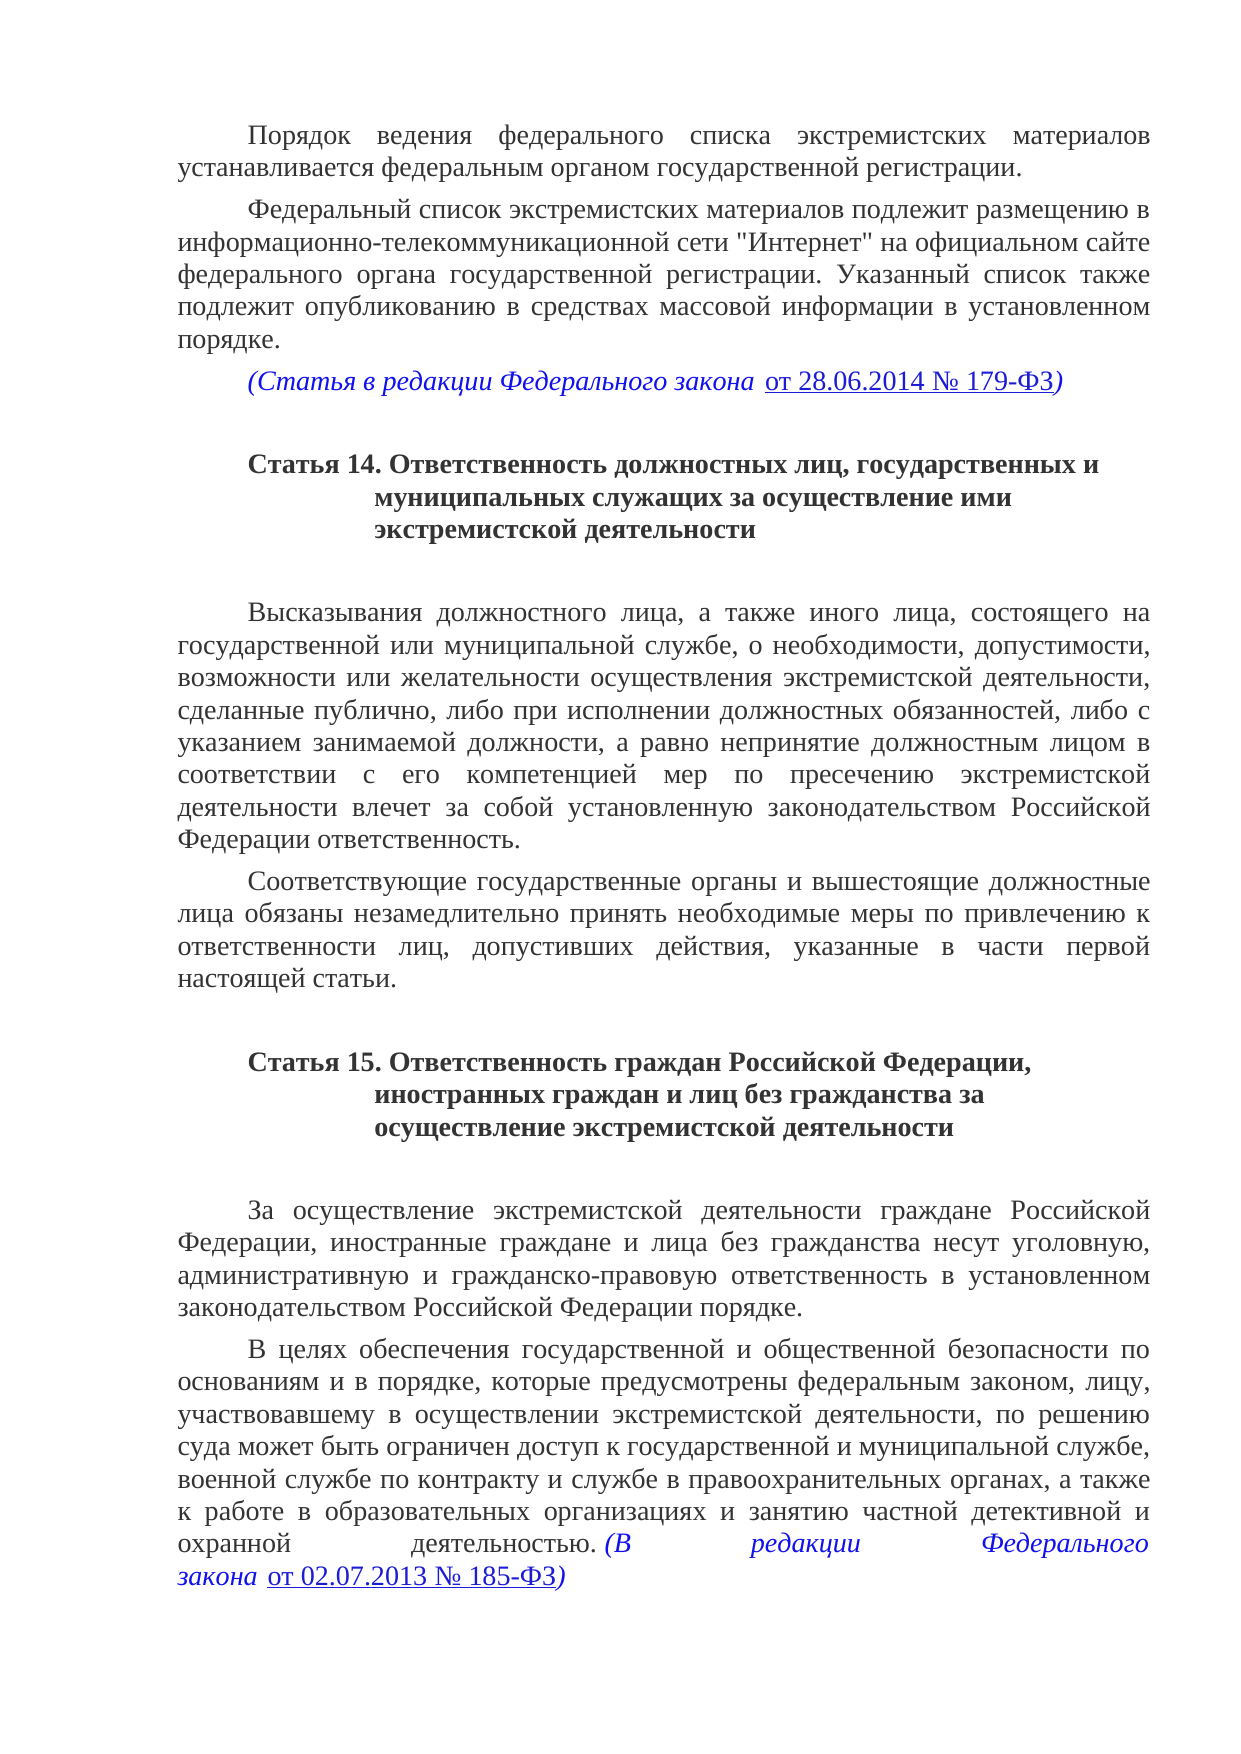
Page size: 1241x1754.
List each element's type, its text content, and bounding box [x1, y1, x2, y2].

text За осуществление экстремистской деятельности граждане Российской Федерации, иностранные граждане и лица без гражданства несут уголовную, административную и гражданско-правовую ответственность в установленном законодательством Российской Федерации порядке. [177, 1193, 1152, 1323]
text Федеральный список экстремистских материалов подлежит размещению в информационно-телекоммуникационной сети "Интернет" на официальном сайте федерального органа государственной регистрации. Указанный список также подлежит опубликованию в средствах массовой информации в установленном порядке. [177, 192, 1152, 354]
text (Статья в редакции Федерального закона от 28.06.2014 № 179-ФЗ) [177, 364, 1152, 396]
text Порядок ведения федерального списка экстремистских материалов устанавливается федеральным органом государственной регистрации. [177, 118, 1152, 183]
text Статья 14. Ответственность должностных лиц, государственных и муниципальных служащих за осуществление ими экстремистской деятельности [247, 447, 1152, 544]
text Статья 15. Ответственность граждан Российской Федерации, иностранных граждан и лиц без гражданства за осуществление экстремистской деятельности [247, 1045, 1152, 1142]
text Соответствующие государственные органы и вышестоящие должностные лица обязаны незамедлительно принять необходимые меры по привлечению к ответственности лиц, допустивших действия, указанные в части первой настоящей статьи. [177, 864, 1152, 994]
text Высказывания должностного лица, а также иного лица, состоящего на государственной или муниципальной службе, о необходимости, допустимости, возможности или желательности осуществления экстремистской деятельности, сделанные публично, либо при исполнении должностных обязанностей, либо с указанием занимаемой должности, а равно непринятие должностным лицом в соответствии с его компетенцией мер по пресечению экстремистской деятельности влечет за собой установленную законодательством Российской Федерации ответственность. [177, 596, 1152, 855]
text В целях обеспечения государственной и общественной безопасности по основаниям и в порядке, которые предусмотрены федеральным законом, лицу, участвовавшему в осуществлении экстремистской деятельности, по решению суда может быть ограничен доступ к государственной и муниципальной службе, военной службе по контракту и службе в правоохранительных органах, а также к работе в образовательных организациях и занятию частной детективной и охранной деятельностью. (В редакции Федерального закона от 02.07.2013 № 185-ФЗ) [177, 1332, 1152, 1591]
